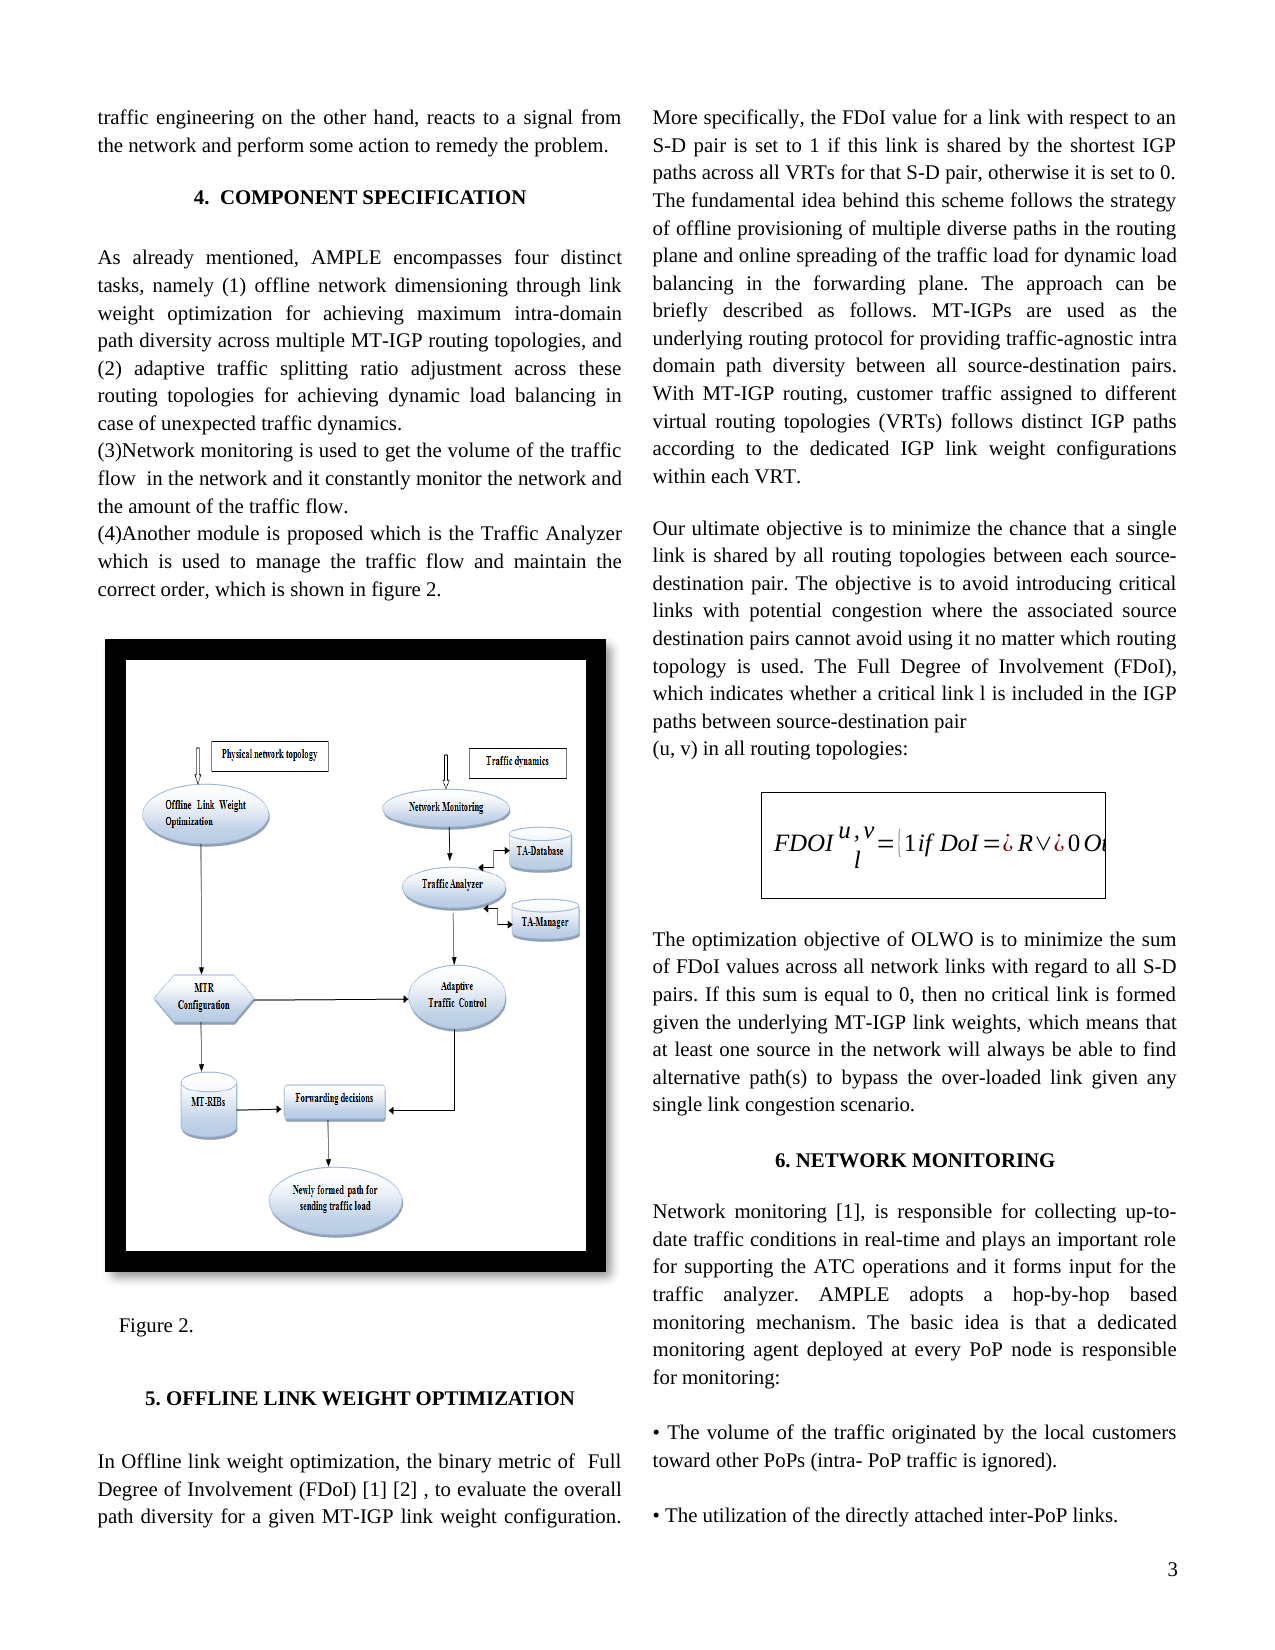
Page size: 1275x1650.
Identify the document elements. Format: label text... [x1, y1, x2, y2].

text • The utilization of the directly attached inter-PoP links. [652, 1503, 1177, 1527]
text • The volume of the traffic originated by the local customers toward other PoPs (intra- PoP traffic is ignored). [652, 1420, 1177, 1472]
text As already mentioned, AMPLE encompasses four distinct tasks, namely (1) offline network dimensioning through link weight optimization for achieving maximum intra-domain path diversity across multiple MT-IGP routing topologies, and (2) adaptive traffic splitting ratio adjustment across these routing topologies for achieving dynamic load balancing in case of unexpected traffic dynamics. [97, 245, 622, 435]
text Figure 2. [97, 1312, 622, 1337]
text Our ultimate objective is to minimize the chance that a single link is shared by all routing topologies between each source-destination pair. The objective is to avoid introducing critical links with potential congestion where the associated source destination pairs cannot avoid using it no matter which routing topology is used. The Full Degree of Involvement (FDoI), which indicates whether a critical link l is included in the IGP paths between source-destination pair [652, 516, 1177, 733]
text 6. NETWORK MONITORING [652, 1148, 1177, 1172]
text In Offline link weight optimization, the binary metric of Full Degree of Involvement (FDoI) [1] [2] , to evaluate the overall path diversity for a given MT-IGP link weight configuration. More specifically, the FDoI value for a link with respect to an S-D pair is set to 1 if this link is shared by the shortest IGP paths across all VRTs for that S-D pair, otherwise it is set to 0. The fundamental idea behind this scheme follows the strategy of offline provisioning of multiple diverse paths in the routing plane and online spreading of the traffic load for dynamic load balancing in the forwarding plane. The approach can be briefly described as follows. MT-IGPs are used as the underlying routing protocol for providing traffic-agnostic intra domain path diversity between all source-destination pairs. With MT-IGP routing, customer traffic assigned to different virtual routing topologies (VRTs) follows distinct IGP paths according to the dedicated IGP link weight configurations within each VRT. [652, 105, 1177, 488]
table_header [762, 793, 1105, 898]
text Network monitoring [1], is responsible for collecting up-to-date traffic conditions in real-time and plays an important role for supporting the ATC operations and it forms input for the traffic analyzer. AMPLE adopts a hop-by-hop based monitoring mechanism. The basic idea is that a dedicated monitoring agent deployed at every PoP node is responsible for monitoring: [652, 1199, 1177, 1389]
subtitle 5. OFFLINE LINK WEIGHT OPTIMIZATION [97, 1386, 622, 1410]
subtitle 4. COMPONENT SPECIFICATION [97, 185, 622, 209]
text (3)Network monitoring is used to get the volume of the traffic flow in the network and it constantly monitor the network and the amount of the traffic flow. [97, 438, 622, 518]
text The optimization objective of OLWO is to minimize the sum of FDoI values across all network links with regard to all S-D pairs. If this sum is equal to 0, then no critical link is formed given the underlying MT-IGP link weights, which means that at least one source in the network will always be able to find alternative path(s) to bypass the over-loaded link given any single link congestion scenario. [652, 927, 1177, 1116]
text (u, v) in all routing topologies: [652, 736, 1177, 760]
text (4)Another module is proposed which is the Traffic Analyzer which is used to manage the traffic flow and maintain the correct order, which is shown in figure 2. [97, 521, 622, 601]
picture [126, 660, 586, 1251]
